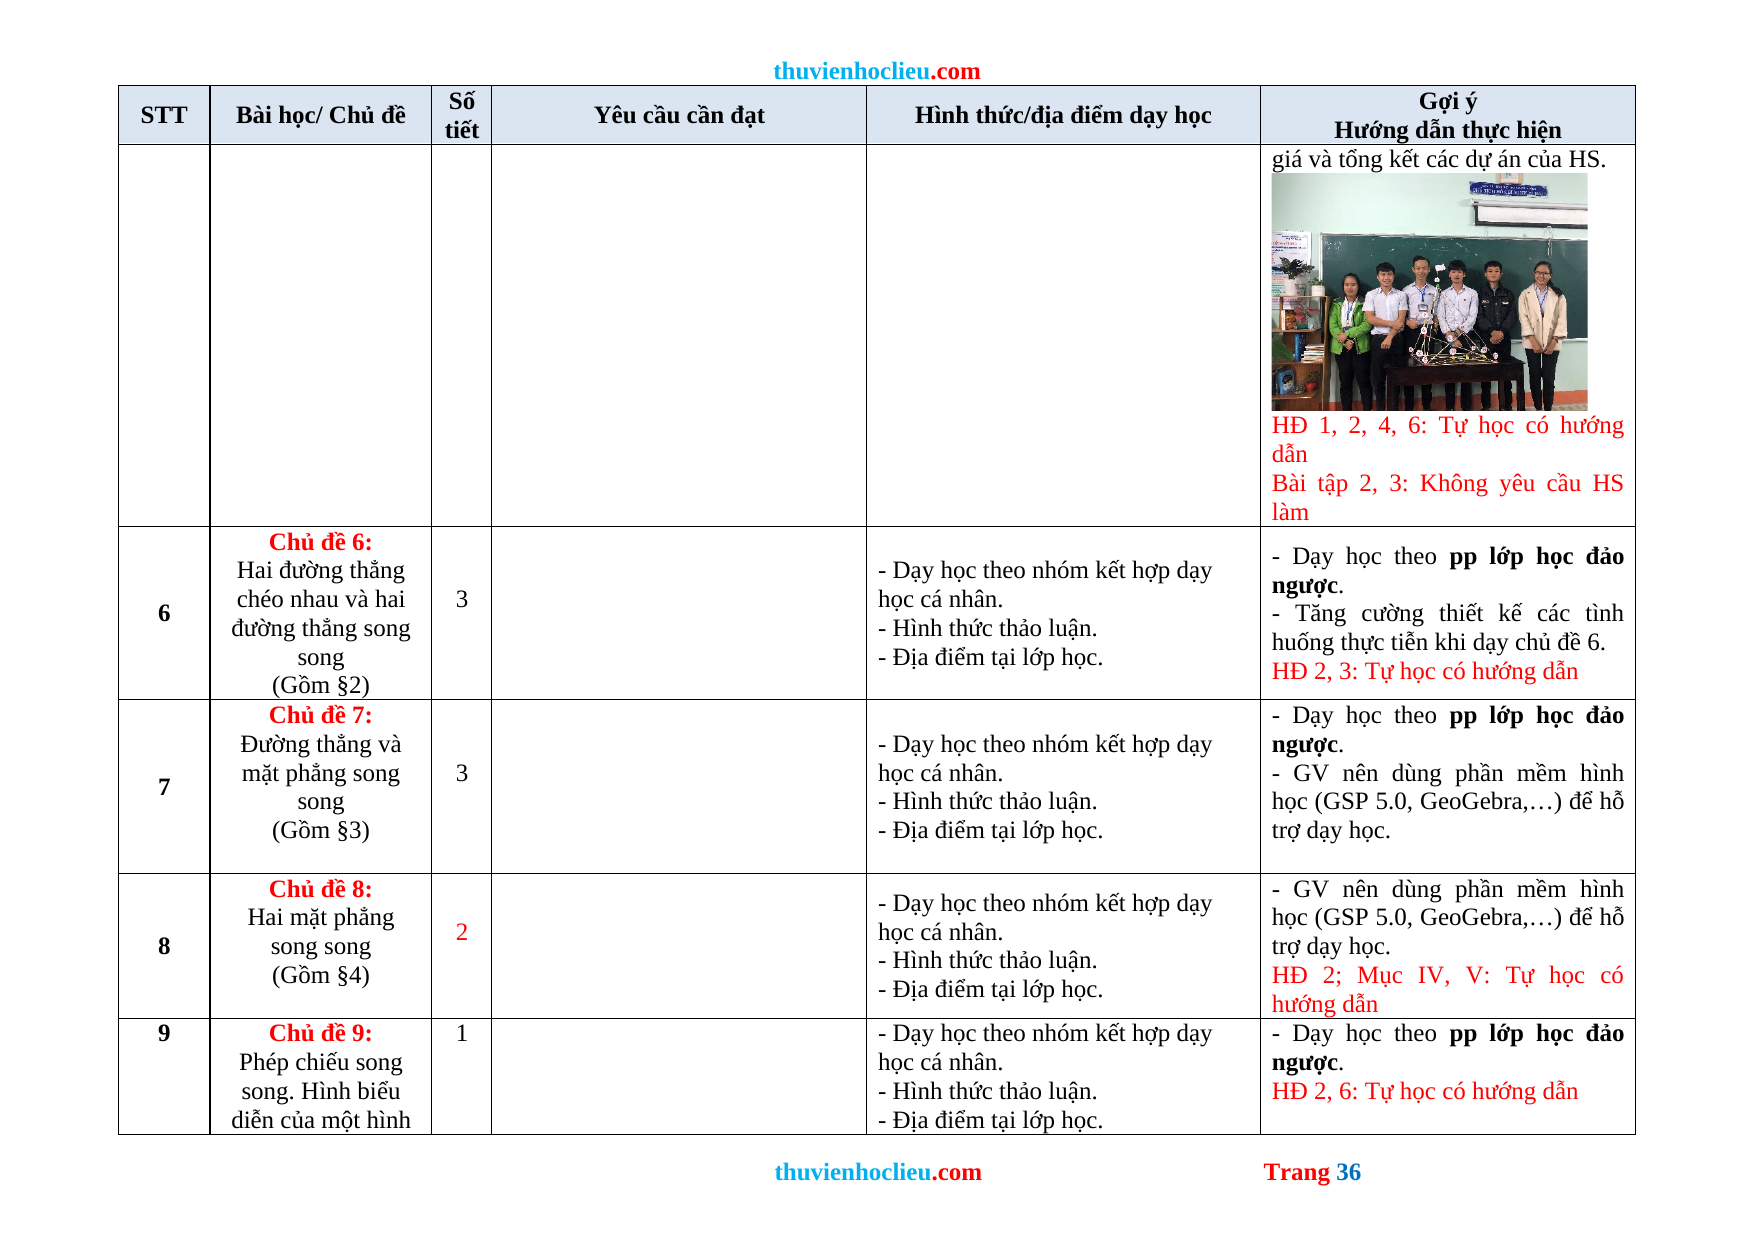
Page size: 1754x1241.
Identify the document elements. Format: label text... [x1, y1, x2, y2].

picture [1271, 173, 1588, 411]
table_header Gợi ý Hướng dẫn thực hiện [1261, 86, 1635, 143]
table_cell 4 [432, 145, 491, 526]
table_cell - Dạy học theo nhóm kết hợp dạy học cá nhân. - Hình thức thảo luận. - Địa điểm tại lớp học. [867, 874, 1260, 1017]
table_cell [492, 874, 866, 1017]
table_cell 8 [119, 874, 209, 1017]
table_header Hình thức/địa điểm dạy học [867, 86, 1260, 143]
table_cell 7 [119, 700, 209, 873]
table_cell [1261, 1019, 1635, 1133]
table_cell 5 [119, 145, 209, 526]
table_cell [492, 145, 866, 526]
table_cell - Dạy học theo pp lớp học đảo ngược. - Tăng cường thiết kế các tình huống thực tiễn khi dạy chủ đề 6. HĐ 2, 3: Tự học có hướng dẫn [1261, 527, 1635, 699]
table_cell [492, 1019, 866, 1133]
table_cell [211, 145, 431, 526]
table_cell [492, 700, 866, 873]
table_cell 9 [119, 1019, 209, 1133]
table_cell 1 [432, 1019, 491, 1133]
table_cell - Dạy học theo nhóm kết hợp dạy học cá nhân. - Hình thức thảo luận. - Địa điểm tại lớp học. [867, 527, 1260, 699]
table_cell Chủ đề 6: Hai đường thẳng chéo nhau và hai đường thẳng song song (Gồm §2) [211, 527, 431, 699]
table_header Số tiết [432, 86, 491, 143]
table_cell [211, 1019, 431, 1133]
table_cell 3 [432, 700, 491, 873]
table_cell 3 [432, 527, 491, 699]
table_cell Chủ đề 8: Hai mặt phẳng song song (Gồm §4) [211, 874, 431, 1017]
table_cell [1261, 145, 1635, 526]
table_header Yêu cầu cần đạt [492, 86, 866, 143]
table_header Bài học/ Chủ đề [211, 86, 431, 143]
table_cell [492, 527, 866, 699]
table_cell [867, 145, 1260, 526]
table_cell Chủ đề 7: Đường thẳng và mặt phẳng song song (Gồm §3) [211, 700, 431, 873]
table_cell - Dạy học theo nhóm kết hợp dạy học cá nhân. - Hình thức thảo luận. - Địa điểm tại lớp học. [867, 700, 1260, 873]
table_cell 2 [432, 874, 491, 1017]
table_cell - GV nên dùng phần mềm hình học (GSP 5.0, GeoGebra,…) để hỗ trợ dạy học. HĐ 2; Mục IV, V: Tự học có hướng dẫn [1261, 874, 1635, 1017]
table_cell - Dạy học theo pp lớp học đảo ngược. - GV nên dùng phần mềm hình học (GSP 5.0, GeoGebra,…) để hỗ trợ dạy học. [1261, 700, 1635, 873]
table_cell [867, 1019, 1260, 1133]
table_header STT [119, 86, 209, 143]
table_cell 6 [119, 527, 209, 699]
